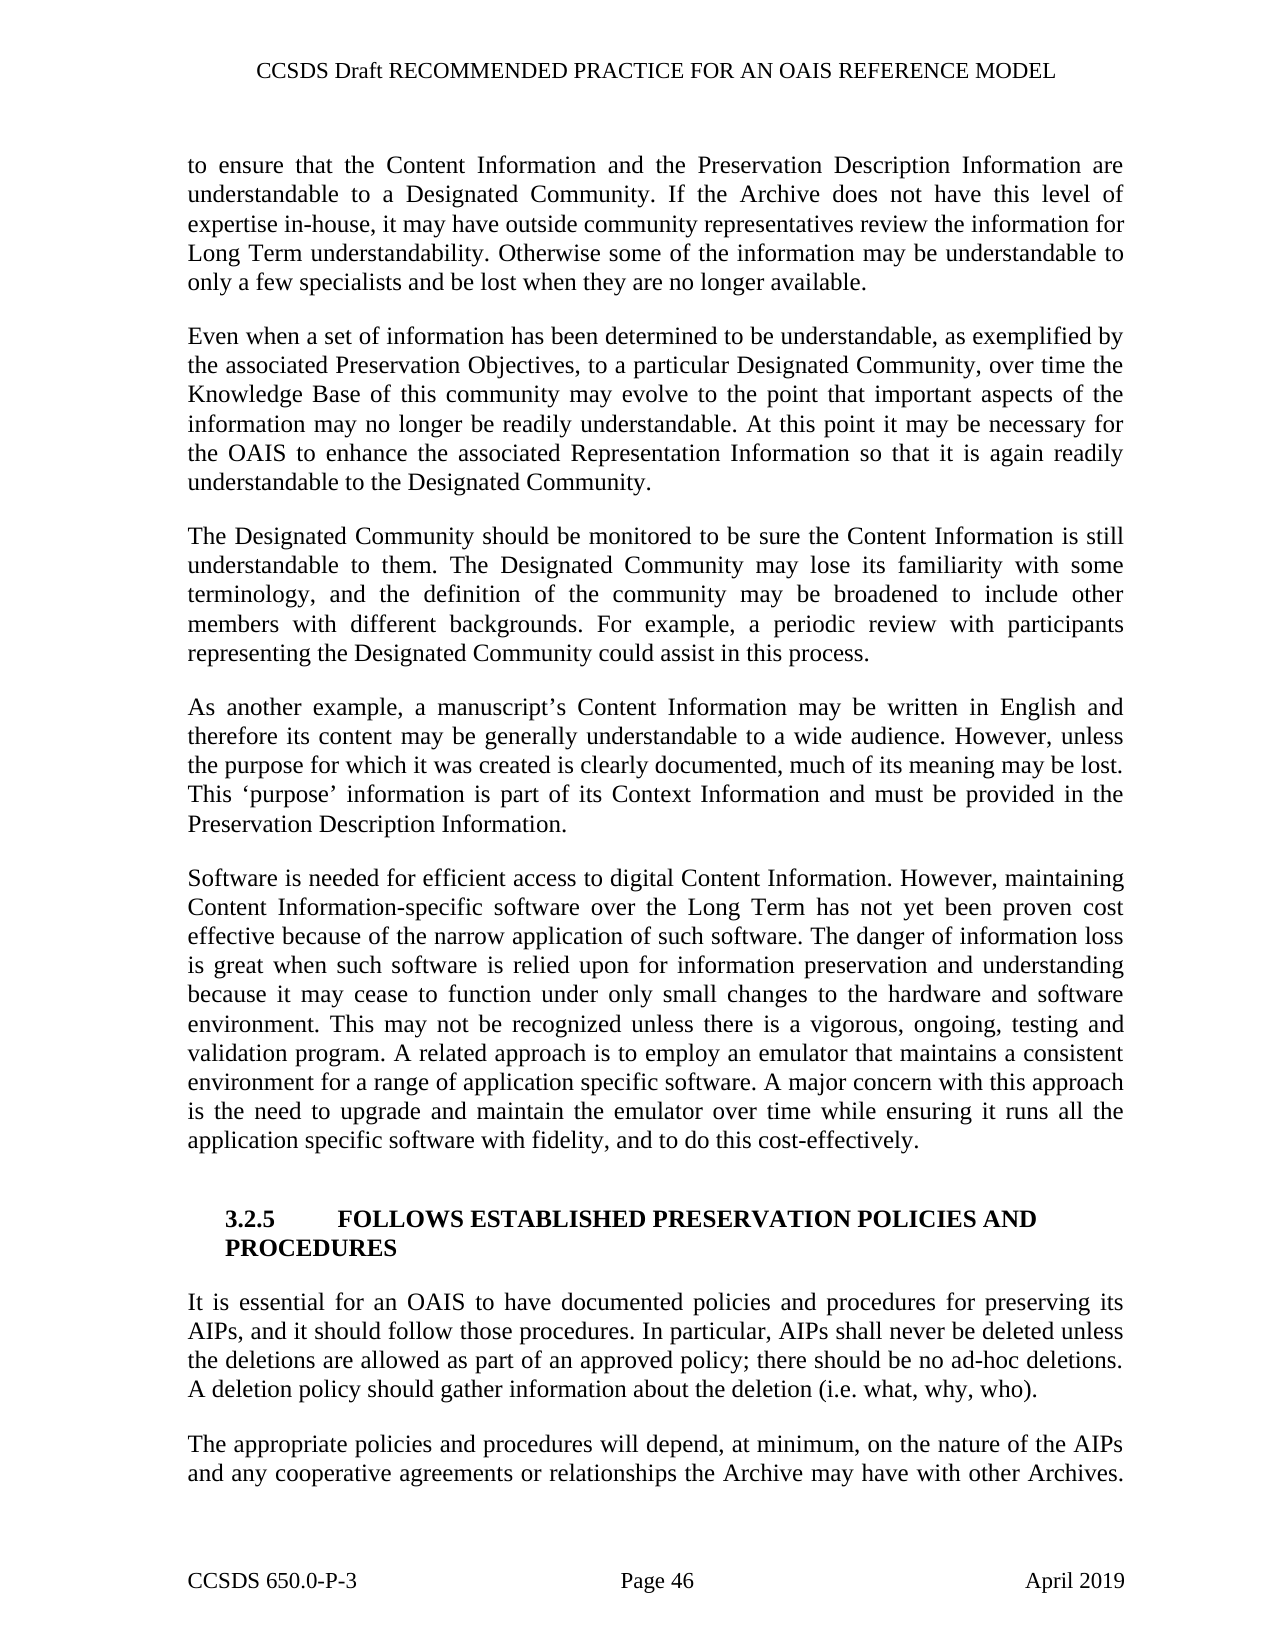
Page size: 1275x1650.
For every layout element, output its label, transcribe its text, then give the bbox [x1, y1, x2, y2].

text Even when a set of information has been determined to be understandable, as exemplified by the associated Preservation Objectives, to a particular Designated Community, over time the Knowledge Base of this community may evolve to the point that important aspects of the information may no longer be readily understandable. At this point it may be necessary for the OAIS to enhance the associated Representation Information so that it is again readily understandable to the Designated Community. [187, 321, 1125, 496]
subtitle Follows established preservation policies and procedures [225, 1204, 1125, 1262]
text It is essential for an OAIS to have documented policies and procedures for preserving its AIPs, and it should follow those procedures. In particular, AIPs shall never be deleted unless the deletions are allowed as part of an approved policy; there should be no ad-hoc deletions. A deletion policy should gather information about the deletion (i.e. what, why, who). [187, 1287, 1125, 1403]
text As another example, a manuscript’s Content Information may be written in English and therefore its content may be generally understandable to a wide audience. However, unless the purpose for which it was created is clearly documented, much of its meaning may be lost. This ‘purpose’ information is part of its Context Information and must be provided in the Preservation Description Information. [187, 692, 1125, 837]
text The Designated Community should be monitored to be sure the Content Information is still understandable to them. The Designated Community may lose its familiarity with some terminology, and the definition of the community may be broadened to include other members with different backgrounds. For example, a periodic review with participants representing the Designated Community could assist in this process. [187, 521, 1125, 667]
text Software is needed for efficient access to digital Content Information. However, maintaining Content Information-specific software over the Long Term has not yet been proven cost effective because of the narrow application of such software. The danger of information loss is great when such software is relied upon for information preservation and understanding because it may cease to function under only small changes to the hardware and software environment. This may not be recognized unless there is a vigorous, ongoing, testing and validation program. A related approach is to employ an emulator that maintains a consistent environment for a range of application specific software. A major concern with this approach is the need to upgrade and maintain the emulator over time while ensuring it runs all the application specific software with fidelity, and to do this cost-effectively. [187, 862, 1125, 1154]
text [187, 1428, 1125, 1487]
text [187, 150, 1125, 296]
